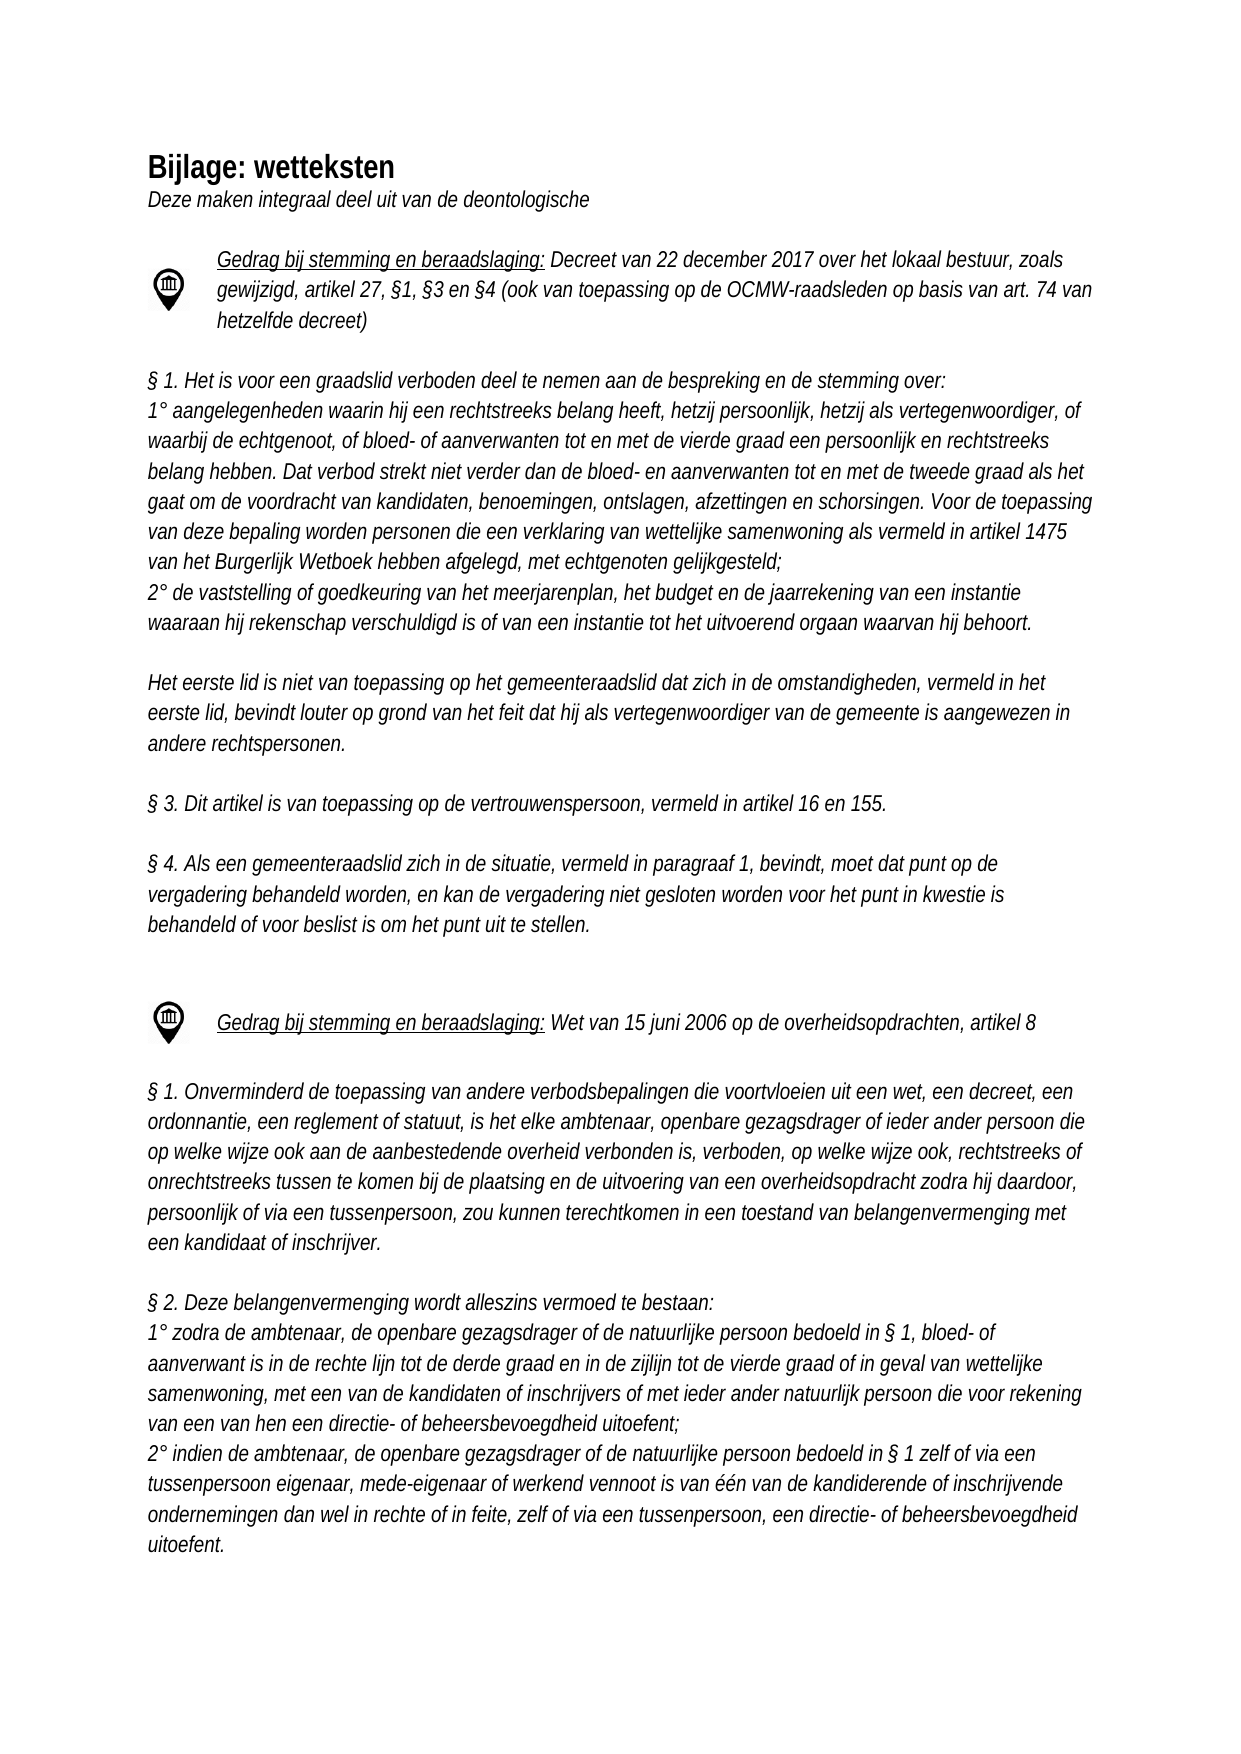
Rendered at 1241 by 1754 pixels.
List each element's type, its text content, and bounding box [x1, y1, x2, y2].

text 2° indien de ambtenaar, de openbare gezagsdrager of de natuurlijke persoon bedoeld in § 1 zelf of via een tussenpersoon eigenaar, mede-eigenaar of werkend vennoot is van één van de kandiderende of inschrijvende ondernemingen dan wel in rechte of in feite, zelf of via een tussenpersoon, een directie- of beheersbevoegdheid uitoefent. [148, 1440, 1093, 1557]
text § 4. Als een gemeenteraadslid zich in de situatie, vermeld in paragraaf 1, bevindt, moet dat punt op de vergadering behandeld worden, en kan de vergadering niet gesloten worden voor het punt in kwestie is behandeld of voor beslist is om het punt uit te stellen. [148, 850, 1093, 937]
text 2° de vaststelling of goedkeuring van het meerjarenplan, het budget en de jaarrekening van een instantie waaraan hij rekenschap verschuldigd is of van een instantie tot het uitvoerend orgaan waarvan hij behoort. [148, 578, 1093, 635]
table_header Gedrag bij stemming en beraadslaging: Decreet van 22 december 2017 over het lokaal bestuur, zoals gewijzigd, artikel 27, §1, §3 en §4 (ook van toepassing op de OCMW-raadsleden op basis van art. 74 van hetzelfde decreet) [206, 246, 1104, 337]
text Bijlage: wetteksten [148, 148, 1093, 186]
table_header [136, 246, 206, 337]
text § 1. Onverminderd de toepassing van andere verbodsbepalingen die voortvloeien uit een wet, een decreet, een ordonnantie, een reglement of statuut, is het elke ambtenaar, openbare gezagsdrager of ieder ander persoon die op welke wijze ook aan de aanbestedende overheid verbonden is, verboden, op welke wijze ook, rechtstreeks of onrechtstreeks tussen te komen bij de plaatsing en de uitvoering van een overheidsopdracht zodra hij daardoor, persoonlijk of via een tussenpersoon, zou kunnen terechtkomen in een toestand van belangenvermenging met een kandidaat of inschrijver. [148, 1078, 1093, 1255]
picture [147, 268, 190, 311]
text § 3. Dit artikel is van toepassing op de vertrouwenspersoon, vermeld in artikel 16 en 155. [148, 790, 1093, 816]
picture [147, 1001, 190, 1044]
text 1° aangelegenheden waarin hij een rechtstreeks belang heeft, hetzij persoonlijk, hetzij als vertegenwoordiger, of waarbij de echtgenoot, of bloed- of aanverwanten tot en met de vierde graad een persoonlijk en rechtstreeks belang hebben. Dat verbod strekt niet verder dan de bloed- en aanverwanten tot en met de tweede graad als het gaat om de voordracht van kandidaten, benoemingen, ontslagen, afzettingen en schorsingen. Voor de toepassing van deze bepaling worden personen die een verklaring van wettelijke samenwoning als vermeld in artikel 1475 van het Burgerlijk Wetboek hebben afgelegd, met echtgenoten gelijkgesteld; [148, 397, 1093, 575]
text § 2. Deze belangenvermenging wordt alleszins vermoed te bestaan: [148, 1289, 1093, 1316]
text Deze maken integraal deel uit van de deontologische [148, 186, 1093, 212]
text 1° zodra de ambtenaar, de openbare gezagsdrager of de natuurlijke persoon bedoeld in § 1, bloed- of aanverwant is in de rechte lijn tot de derde graad en in de zijlijn tot de vierde graad of in geval van wettelijke samenwoning, met een van de kandidaten of inschrijvers of met ieder ander natuurlijk persoon die voor rekening van een van hen een directie- of beheersbevoegdheid uitoefent; [148, 1319, 1093, 1436]
text Het eerste lid is niet van toepassing op het gemeenteraadslid dat zich in de omstandigheden, vermeld in het eerste lid, bevindt louter op grond van het feit dat hij als vertegenwoordiger van de gemeente is aangewezen in andere rechtspersonen. [148, 669, 1093, 756]
table_header [136, 1001, 206, 1047]
table_header Gedrag bij stemming en beraadslaging: Wet van 15 juni 2006 op de overheidsopdrachten, artikel 8 [206, 1001, 1047, 1047]
text § 1. Het is voor een graadslid verboden deel te nemen aan de bespreking en de stemming over: [148, 367, 1093, 393]
